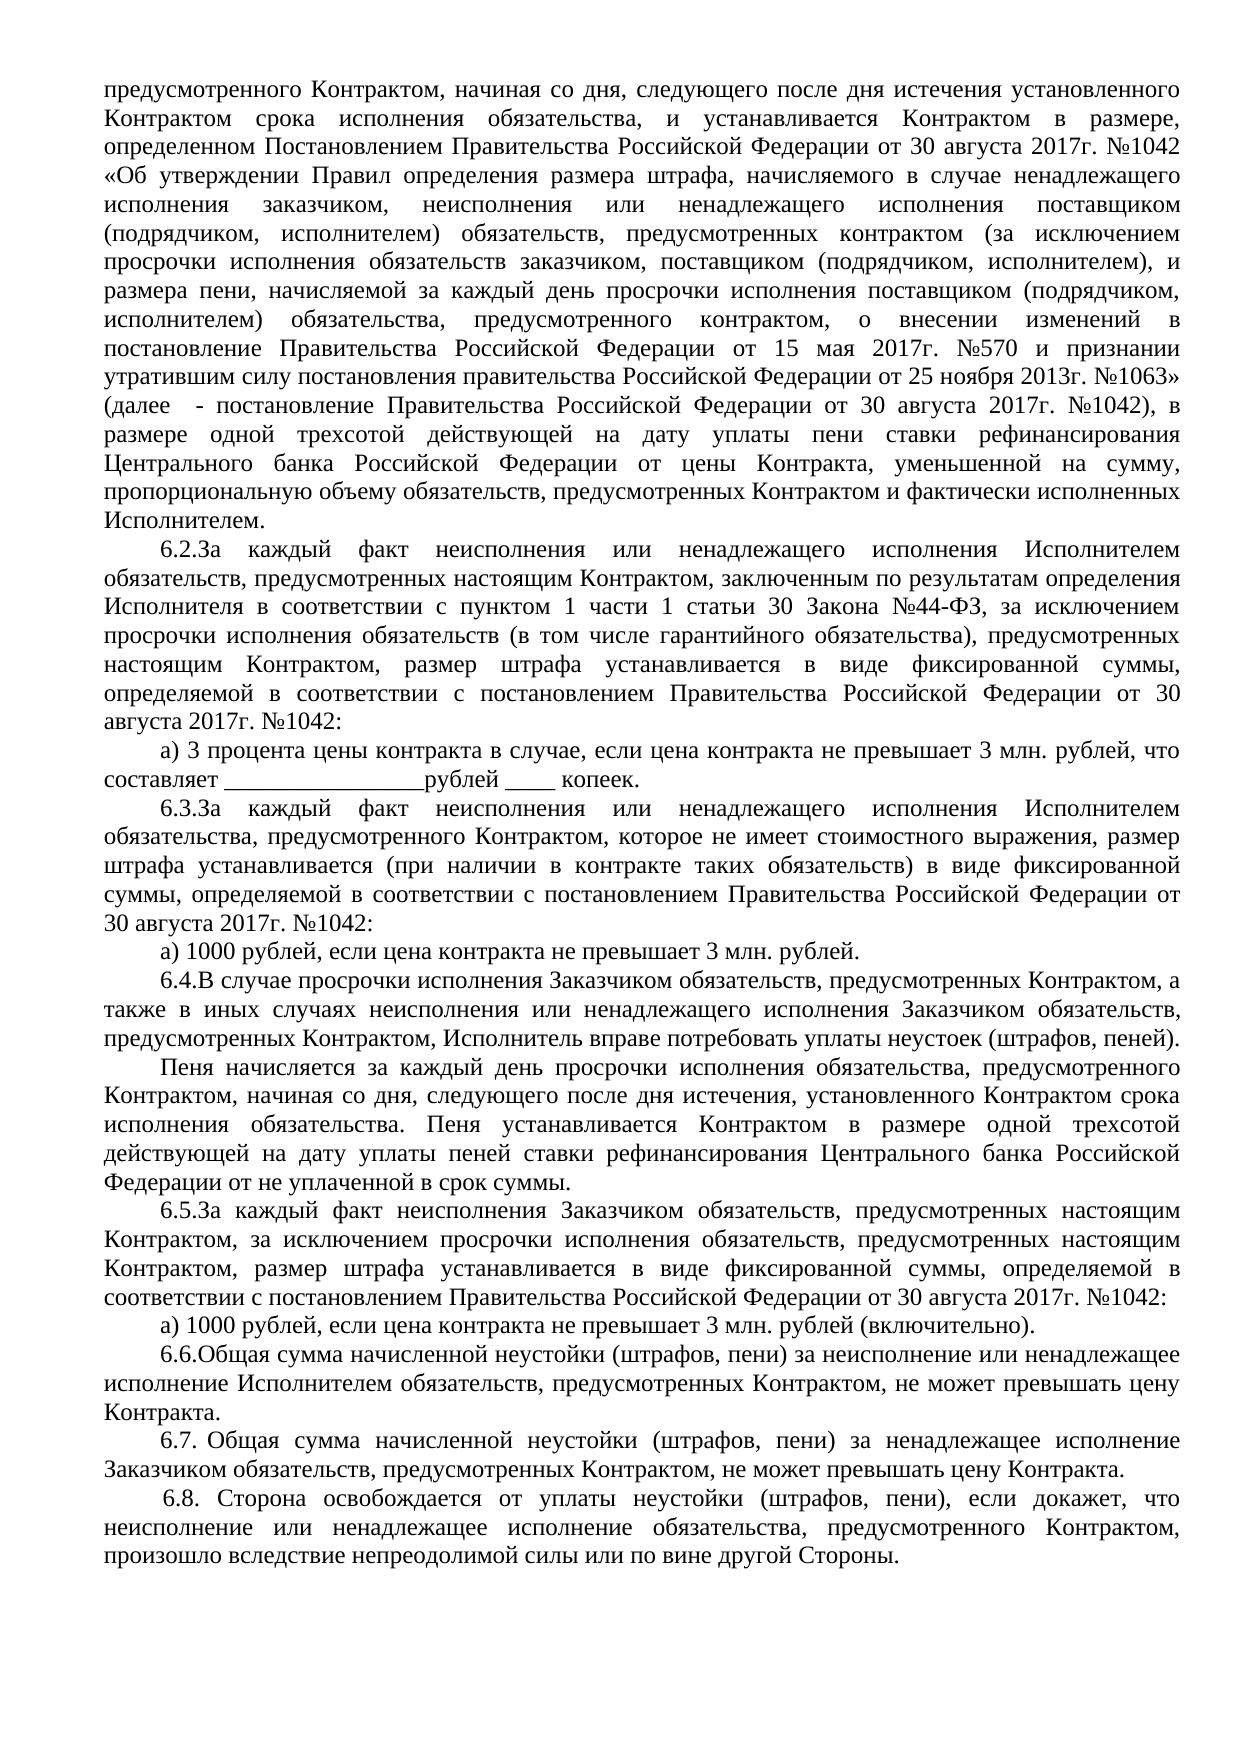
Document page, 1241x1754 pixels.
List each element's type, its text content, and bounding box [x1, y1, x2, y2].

text 6.4.В случае просрочки исполнения Заказчиком обязательств, предусмотренных Контрактом, а также в иных случаях неисполнения или ненадлежащего исполнения Заказчиком обязательств, предусмотренных Контрактом, Исполнитель вправе потребовать уплаты неустоек (штрафов, пеней). [103, 965, 1181, 1052]
text Пеня начисляется за каждый день просрочки исполнения обязательства, предусмотренного Контрактом, начиная со дня, следующего после дня истечения, установленного Контрактом срока исполнения обязательства. Пеня устанавливается Контрактом в размере одной трехсотой действующей на дату уплаты пеней ставки рефинансирования Центрального банка Российской Федерации от не уплаченной в срок суммы. [103, 1052, 1181, 1195]
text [103, 74, 1181, 534]
text а) 1000 рублей, если цена контракта не превышает 3 млн. рублей (включительно). [103, 1310, 1181, 1339]
text 6.8. Сторона освобождается от уплаты неустойки (штрафов, пени), если докажет, что неисполнение или ненадлежащее исполнение обязательства, предусмотренного Контрактом, произошло вследствие непреодолимой силы или по вине другой Стороны. [103, 1483, 1181, 1569]
text 6.6.Общая сумма начисленной неустойки (штрафов, пени) за неисполнение или ненадлежащее исполнение Исполнителем обязательств, предусмотренных Контрактом, не может превышать цену Контракта. [103, 1339, 1181, 1425]
text 6.2.За каждый факт неисполнения или ненадлежащего исполнения Исполнителем обязательств, предусмотренных настоящим Контрактом, заключенным по результатам определения Исполнителя в соответствии с пунктом 1 части 1 статьи 30 Закона №44-ФЗ, за исключением просрочки исполнения обязательств (в том числе гарантийного обязательства), предусмотренных настоящим Контрактом, размер штрафа устанавливается в виде фиксированной суммы, определяемой в соответствии с постановлением Правительства Российской Федерации от 30 августа 2017г. №1042: [103, 534, 1181, 735]
text а) 3 процента цены контракта в случае, если цена контракта не превышает 3 млн. рублей, что составляет ________________рублей ____ копеек. [103, 735, 1181, 793]
text 6.7. Общая сумма начисленной неустойки (штрафов, пени) за ненадлежащее исполнение Заказчиком обязательств, предусмотренных Контрактом, не может превышать цену Контракта. [103, 1425, 1181, 1483]
text 6.3.За каждый факт неисполнения или ненадлежащего исполнения Исполнителем обязательства, предусмотренного Контрактом, которое не имеет стоимостного выражения, размер штрафа устанавливается (при наличии в контракте таких обязательств) в виде фиксированной суммы, определяемой в соответствии с постановлением Правительства Российской Федерации от 30 августа 2017г. №1042: [103, 793, 1181, 936]
text 6.5.За каждый факт неисполнения Заказчиком обязательств, предусмотренных настоящим Контрактом, за исключением просрочки исполнения обязательств, предусмотренных настоящим Контрактом, размер штрафа устанавливается в виде фиксированной суммы, определяемой в соответствии с постановлением Правительства Российской Федерации от 30 августа 2017г. №1042: [103, 1195, 1181, 1310]
text а) 1000 рублей, если цена контракта не превышает 3 млн. рублей. [103, 936, 1181, 965]
